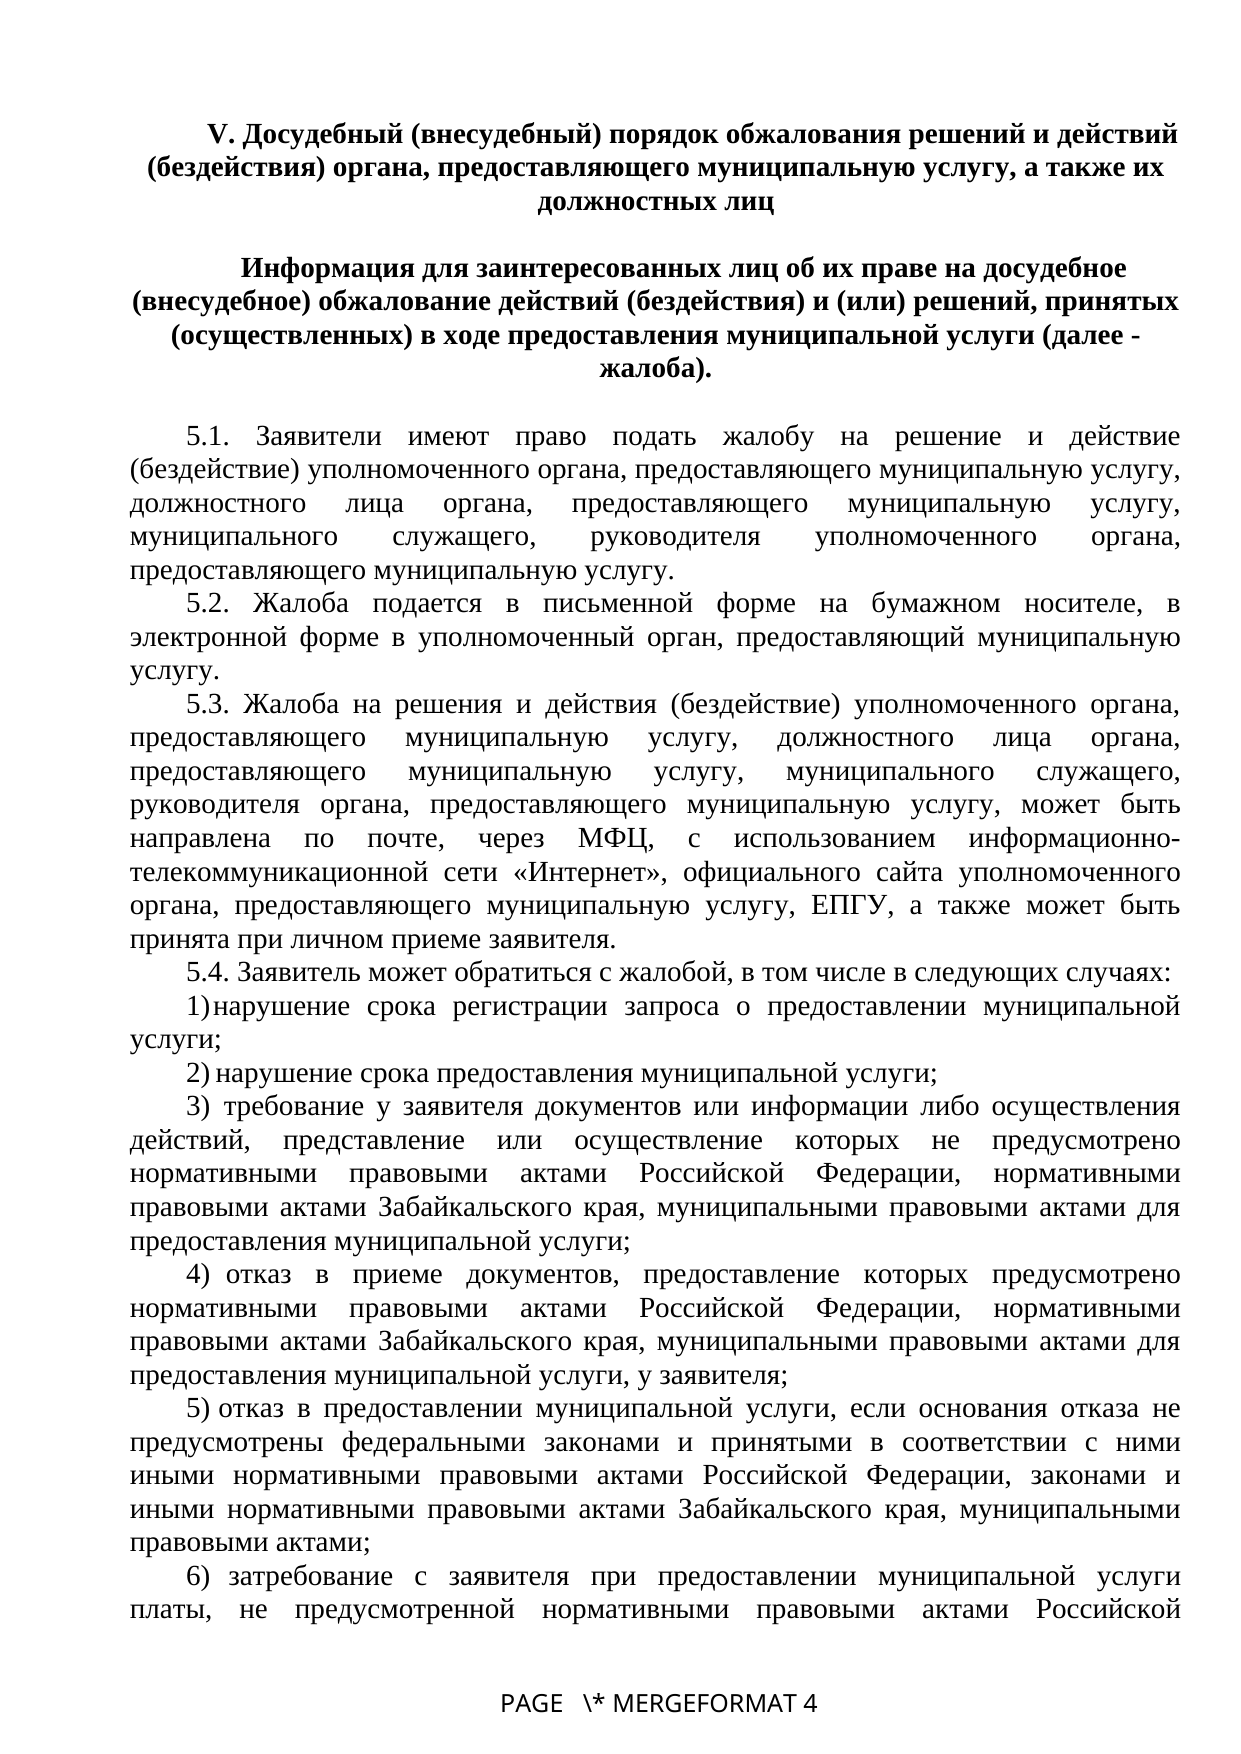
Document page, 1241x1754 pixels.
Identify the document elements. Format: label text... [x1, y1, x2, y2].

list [129, 1558, 1182, 1625]
list нарушение срока регистрации запроса о предоставлении муниципальной услуги; [129, 988, 1182, 1055]
text 5.4. Заявитель может обратиться с жалобой, в том числе в следующих случаях: [129, 954, 1182, 988]
text 5.1. Заявители имеют право подать жалобу на решение и действие (бездействие) уполномоченного органа, предоставляющего муниципальную услугу, должностного лица органа, предоставляющего муниципальную услугу, муниципального служащего, руководителя уполномоченного органа, предоставляющего муниципальную услугу. [129, 418, 1182, 585]
list отказ в предоставлении муниципальной услуги, если основания отказа не предусмотрены федеральными законами и принятыми в соответствии с ними иными нормативными правовыми актами Российской Федерации, законами и иными нормативными правовыми актами Забайкальского края, муниципальными правовыми актами; [129, 1390, 1182, 1558]
text V. Досудебный (внесудебный) порядок обжалования решений и действий (бездействия) органа, предоставляющего муниципальную услугу, а также их должностных лиц [129, 116, 1182, 216]
text 5.2. Жалоба подается в письменной форме на бумажном носителе, в электронной форме в уполномоченный орган, предоставляющий муниципальную услугу. [129, 585, 1182, 686]
text Информация для заинтересованных лиц об их праве на досудебное (внесудебное) обжалование действий (бездействия) и (или) решений, принятых (осуществленных) в ходе предоставления муниципальной услуги (далее - жалоба). [129, 250, 1182, 384]
list отказ в приеме документов, предоставление которых предусмотрено нормативными правовыми актами Российской Федерации, нормативными правовыми актами Забайкальского края, муниципальными правовыми актами для предоставления муниципальной услуги, у заявителя; [129, 1256, 1182, 1390]
list требование у заявителя документов или информации либо осуществления действий, представление или осуществление которых не предусмотрено нормативными правовыми актами Российской Федерации, нормативными правовыми актами Забайкальского края, муниципальными правовыми актами для предоставления муниципальной услуги; [129, 1088, 1182, 1256]
text 5.3. Жалоба на решения и действия (бездействие) уполномоченного органа, предоставляющего муниципальную услугу, должностного лица органа, предоставляющего муниципальную услугу, муниципального служащего, руководителя органа, предоставляющего муниципальную услугу, может быть направлена по почте, через МФЦ, с использованием информационно-телекоммуникационной сети «Интернет», официального сайта уполномоченного органа, предоставляющего муниципальную услугу, ЕПГУ, а также может быть принята при личном приеме заявителя. [129, 686, 1182, 954]
list нарушение срока предоставления муниципальной услуги; [129, 1055, 1182, 1088]
